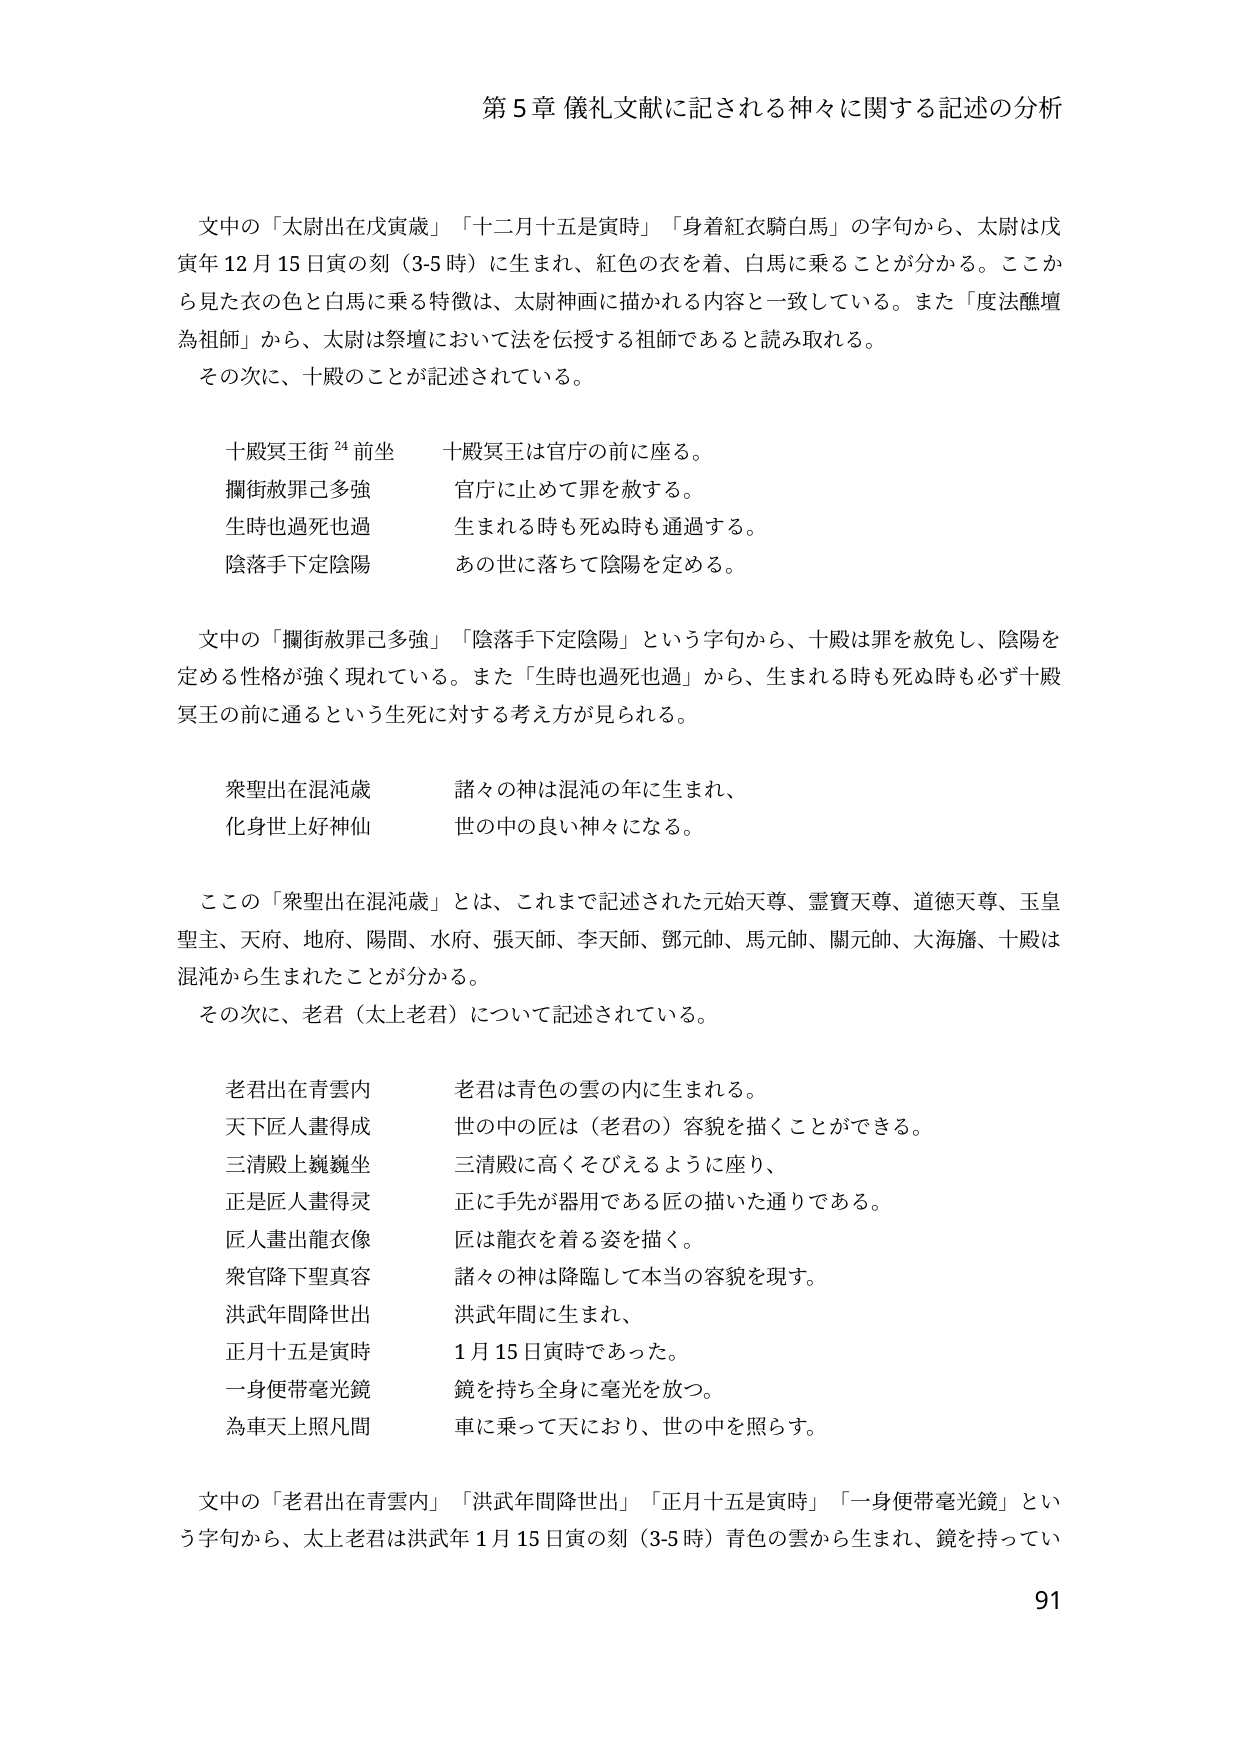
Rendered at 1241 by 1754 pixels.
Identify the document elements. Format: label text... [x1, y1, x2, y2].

text その次に、老君（太上老君）について記述されている。 [177, 994, 1063, 1032]
text 文中の「太尉出在戊寅歳」「十二月十五是寅時」「身着紅衣騎白馬」の字句から、太尉は戊寅年12月15日寅の刻（3-5時）に生まれ、紅色の衣を着、白馬に乗ることが分かる。ここから見た衣の色と白馬に乗る特徴は、太尉神画に描かれる内容と一致している。また「度法醮壇為祖師」から、太尉は祭壇において法を伝授する祖師であると読み取れる。 [177, 207, 1063, 357]
text 攔街赦罪己多強 官庁に止めて罪を赦する。 [162, 469, 1063, 507]
text 生時也過死也過 生まれる時も死ぬ時も通過する。 [162, 507, 1063, 544]
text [177, 1482, 1063, 1557]
text その次に、十殿のことが記述されている。 [177, 357, 1063, 394]
text 正月十五是寅時 1月15日寅時であった。 [162, 1332, 1063, 1369]
text 三清殿上巍巍坐 三清殿に高くそびえるように座り、 [162, 1144, 1063, 1182]
text 衆聖出在混沌歳 諸々の神は混沌の年に生まれ、 [162, 769, 1063, 807]
text 十殿冥王街 前坐 十殿冥王は官庁の前に座る。 [162, 432, 1063, 469]
text 老君出在青雲内 老君は青色の雲の内に生まれる。 [162, 1069, 1063, 1107]
text 匠人畫出龍衣像 匠は龍衣を着る姿を描く。 [162, 1219, 1063, 1257]
text 文中の「攔街赦罪己多強」「陰落手下定陰陽」という字句から、十殿は罪を赦免し、陰陽を定める性格が強く現れている。また「生時也過死也過」から、生まれる時も死ぬ時も必ず十殿冥王の前に通るという生死に対する考え方が見られる。 [177, 619, 1063, 732]
text ここの「衆聖出在混沌歳」とは、これまで記述された元始天尊、霊寶天尊、道徳天尊、玉皇、聖主、天府、地府、陽間、水府、張天師、李天師、鄧元帥、馬元帥、關元帥、大海旛、十殿は混沌から生まれたことが分かる。 [177, 882, 1063, 994]
text 正是匠人畫得灵 正に手先が器用である匠の描いた通りである。 [162, 1182, 1063, 1219]
text 一身便帯毫光鏡 鏡を持ち全身に毫光を放つ。 [162, 1369, 1063, 1407]
text 陰落手下定陰陽 あの世に落ちて陰陽を定める。 [162, 544, 1063, 582]
text 洪武年間降世出 洪武年間に生まれ、 [162, 1294, 1063, 1332]
text 衆官降下聖真容 諸々の神は降臨して本当の容貌を現す。 [162, 1257, 1063, 1294]
text 天下匠人畫得成 世の中の匠は（老君の）容貌を描くことができる。 [162, 1107, 1063, 1144]
text 為車天上照凡間 車に乗って天におり、世の中を照らす。 [162, 1407, 1063, 1444]
text 化身世上好神仙 世の中の良い神々になる。 [162, 807, 1063, 844]
